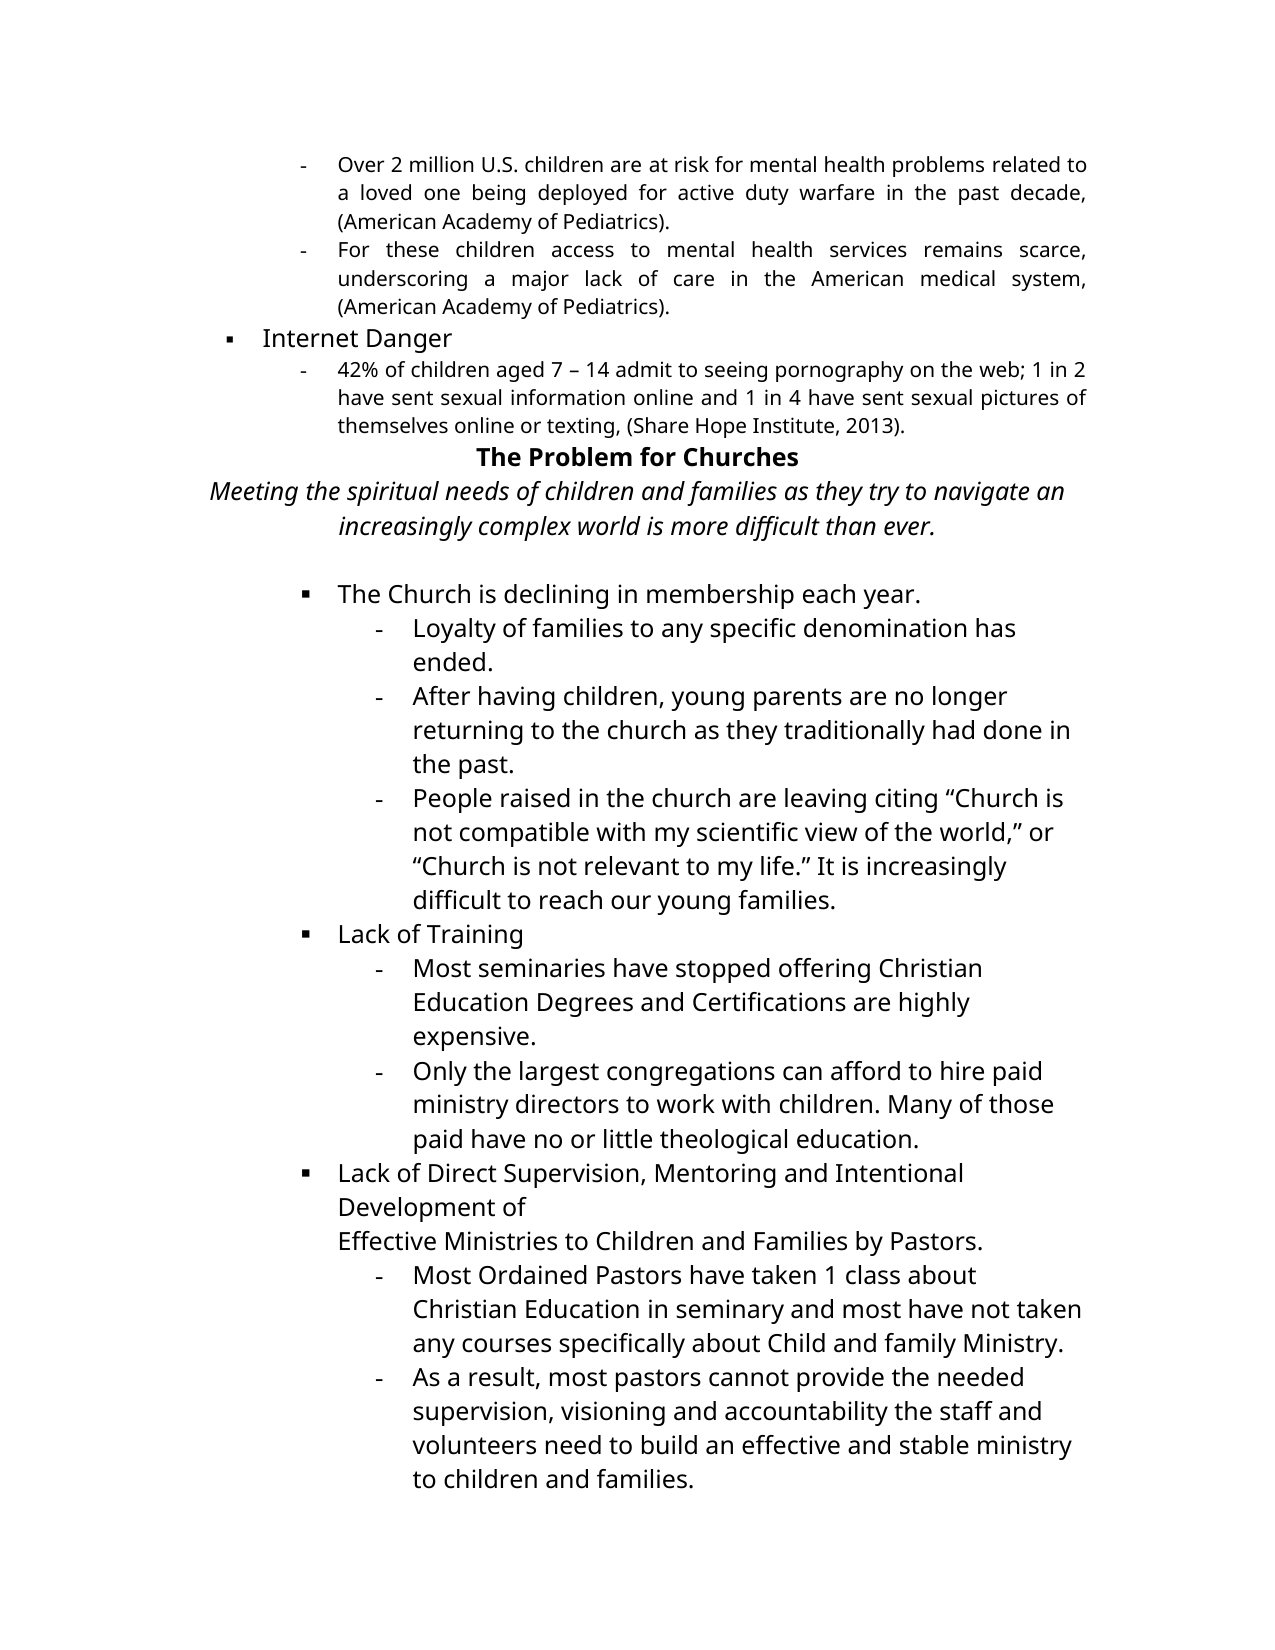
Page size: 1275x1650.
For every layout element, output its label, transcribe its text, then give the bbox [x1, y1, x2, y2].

list Most seminaries have stopped offering Christian Education Degrees and Certifications are highly expensive. [375, 951, 1087, 1053]
list Effective Ministries to Children and Families by Pastors. [337, 1223, 1087, 1257]
list For these children access to mental health services remains scarce, underscoring a major lack of care in the American medical system, (American Academy of Pediatrics). [300, 235, 1087, 321]
text increasingly complex world is more difficult than ever. [187, 508, 1087, 542]
list Only the largest congregations can afford to hire paid ministry directors to work with children. Many of those paid have no or little theological education. [375, 1053, 1087, 1155]
list 42% of children aged 7 – 14 admit to seeing pornography on the web; 1 in 2 have sent sexual information online and 1 in 4 have sent sexual pictures of themselves online or texting, (Share Hope Institute, 2013). [300, 355, 1087, 440]
list Over 2 million U.S. children are at risk for mental health problems related to a loved one being deployed for active duty warfare in the past decade, (American Academy of Pediatrics). [300, 150, 1087, 235]
list Lack of Training [300, 917, 1087, 951]
list People raised in the church are leaving citing “Church is not compatible with my scientific view of the world,” or “Church is not relevant to my life.” It is increasingly difficult to reach our young families. [375, 781, 1087, 917]
list The Church is declining in membership each year. [300, 576, 1087, 610]
text Meeting the spiritual needs of children and families as they try to navigate an [187, 474, 1087, 508]
list Internet Danger [225, 321, 1087, 355]
list Loyalty of families to any specific denomination has ended. [375, 610, 1087, 678]
list As a result, most pastors cannot provide the needed supervision, visioning and accountability the staff and volunteers need to build an effective and stable ministry to children and families. [375, 1360, 1087, 1496]
list After having children, young parents are no longer returning to the church as they traditionally had done in the past. [375, 678, 1087, 781]
list Most Ordained Pastors have taken 1 class about Christian Education in seminary and most have not taken any courses specifically about Child and family Ministry. [375, 1257, 1087, 1360]
text The Problem for Churches [187, 440, 1087, 474]
list Lack of Direct Supervision, Mentoring and Intentional Development of [300, 1155, 1087, 1223]
